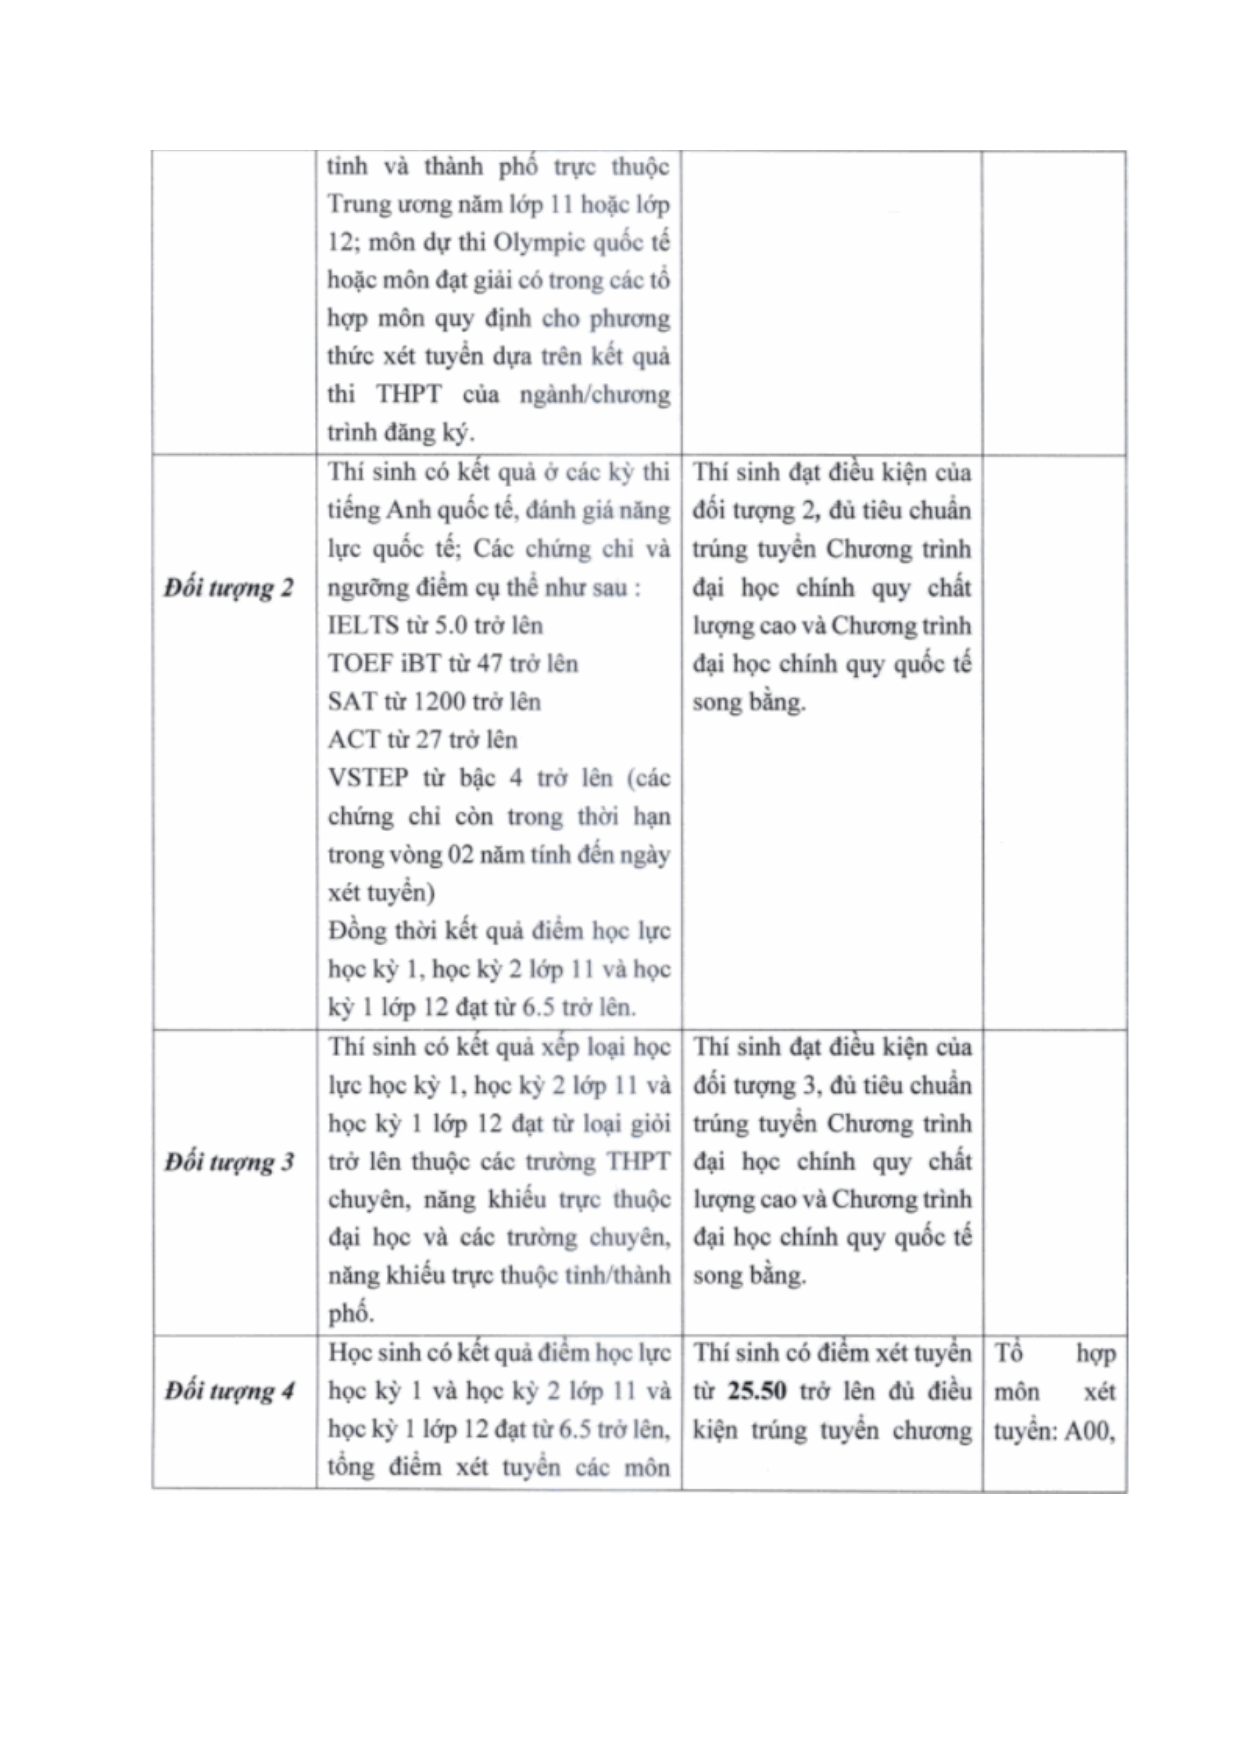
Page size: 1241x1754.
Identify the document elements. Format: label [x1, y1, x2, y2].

picture [150, 150, 1130, 1494]
